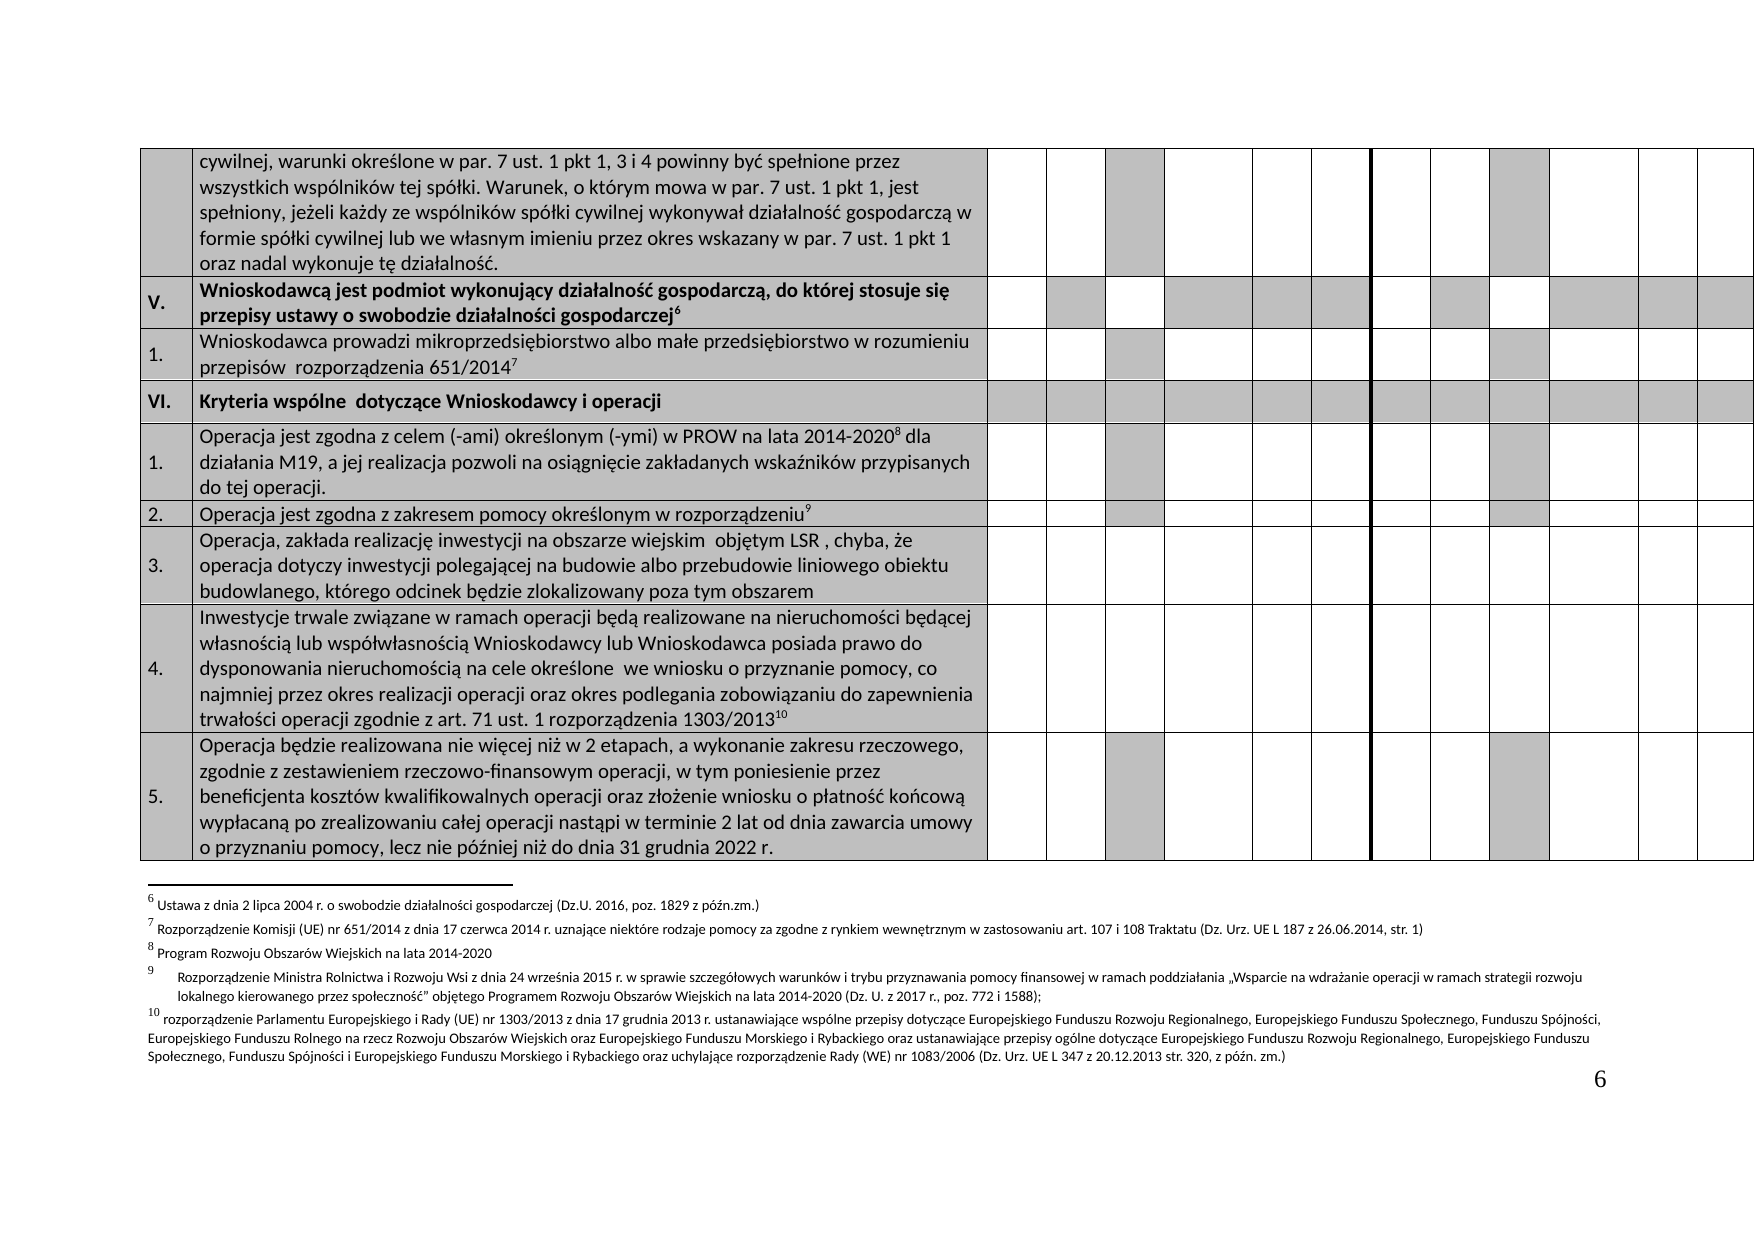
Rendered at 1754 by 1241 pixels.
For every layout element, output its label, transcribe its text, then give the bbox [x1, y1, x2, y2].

table_cell Operacja, zakłada realizację inwestycji na obszarze wiejskim objętym LSR , chyba, że operacja dotyczy inwestycji polegającej na budowie albo przebudowie liniowego obiektu budowlanego, którego odcinek będzie zlokalizowany poza tym obszarem [193, 527, 987, 603]
table_cell [1639, 733, 1697, 860]
table_cell [1639, 527, 1697, 603]
table_cell [1106, 527, 1164, 603]
table_cell [1165, 277, 1252, 328]
table_cell [1639, 149, 1697, 276]
table_cell [1312, 527, 1369, 603]
table_cell [1253, 329, 1311, 379]
table_cell [1106, 329, 1164, 379]
table_cell [988, 501, 1046, 526]
table_cell [1047, 527, 1105, 603]
table_cell [1106, 501, 1164, 526]
table_cell [1490, 733, 1549, 860]
table_cell 2. [141, 501, 192, 526]
table_cell [1373, 329, 1430, 379]
table_cell 1. [141, 329, 192, 379]
table_cell [1047, 733, 1105, 860]
table_cell [1312, 277, 1369, 328]
table_cell [1106, 733, 1164, 860]
table_cell [1490, 277, 1549, 328]
table_cell Operacja jest zgodna z celem (-ami) określonym (-ymi) w PROW na lata 2014-2020 dla działania M19, a jej realizacja pozwoli na osiągnięcie zakładanych wskaźników przypisanych do tej operacji. [193, 424, 987, 500]
table_cell 3. [141, 527, 192, 603]
table_cell [988, 381, 1046, 422]
table_cell [988, 733, 1046, 860]
table_cell [1165, 605, 1252, 732]
table_cell [1165, 501, 1252, 526]
table_cell [1165, 424, 1252, 500]
table_cell 5. [141, 733, 192, 860]
table_cell 3. [141, 149, 192, 276]
table_cell [1047, 605, 1105, 732]
table_cell [1165, 149, 1252, 276]
table_cell [1698, 605, 1753, 732]
table_cell [1698, 424, 1753, 500]
table_cell [1373, 424, 1430, 500]
table_cell [1373, 733, 1430, 860]
table_cell [1490, 329, 1549, 379]
table_cell [1639, 424, 1697, 500]
table_cell 1. [141, 424, 192, 500]
table_cell [988, 277, 1046, 328]
table_cell [1373, 605, 1430, 732]
table_cell [1490, 501, 1549, 526]
table_cell [1253, 605, 1311, 732]
table_cell [1490, 527, 1549, 603]
table_cell [1698, 501, 1753, 526]
table_cell [1431, 424, 1489, 500]
table_cell [1253, 527, 1311, 603]
table_cell [1550, 329, 1638, 379]
table_cell [1490, 605, 1549, 732]
table_cell [988, 527, 1046, 603]
table_cell [1373, 381, 1430, 422]
table_cell [1312, 605, 1369, 732]
table_cell [1639, 277, 1697, 328]
table_cell [1047, 329, 1105, 379]
table_cell [1312, 424, 1369, 500]
table_cell [1312, 381, 1369, 422]
table_cell [1550, 381, 1638, 422]
table_cell [988, 329, 1046, 379]
table_cell [1550, 277, 1638, 328]
table_cell [1550, 424, 1638, 500]
table_cell [1312, 733, 1369, 860]
table_cell [988, 149, 1046, 276]
table_cell [1047, 277, 1105, 328]
table_cell [988, 424, 1046, 500]
table_cell [1639, 329, 1697, 379]
table_cell [1431, 733, 1489, 860]
table_cell [1312, 149, 1369, 276]
table_cell [1253, 501, 1311, 526]
table_cell [1373, 501, 1430, 526]
table_cell [1550, 149, 1638, 276]
table_cell [1047, 501, 1105, 526]
table_cell [1698, 733, 1753, 860]
table_cell [1550, 527, 1638, 603]
table_cell V. [141, 277, 192, 328]
table_cell [1373, 149, 1430, 276]
table_cell [1698, 329, 1753, 379]
table_cell Operacja jest zgodna z zakresem pomocy określonym w rozporządzeniu [193, 501, 987, 526]
table_cell [1639, 381, 1697, 422]
table_cell [1698, 381, 1753, 422]
table_cell [1106, 149, 1164, 276]
table_cell [1253, 149, 1311, 276]
table_cell [1431, 605, 1489, 732]
table_cell [1490, 381, 1549, 422]
table_cell [1106, 424, 1164, 500]
table_cell [1431, 277, 1489, 328]
table_cell Inwestycje trwale związane w ramach operacji będą realizowane na nieruchomości będącej własnością lub współwłasnością Wnioskodawcy lub Wnioskodawca posiada prawo do dysponowania nieruchomością na cele określone we wniosku o przyznanie pomocy, co najmniej przez okres realizacji operacji oraz okres podlegania zobowiązaniu do zapewnienia trwałości operacji zgodnie z art. 71 ust. 1 rozporządzenia 1303/2013 [193, 605, 987, 732]
table_cell [1047, 424, 1105, 500]
table_cell [1639, 605, 1697, 732]
table_cell VI. [141, 381, 192, 422]
table_cell [1490, 424, 1549, 500]
table_cell [1431, 501, 1489, 526]
table_cell Wnioskodawcą jest podmiot wykonujący działalność gospodarczą, do której stosuje się przepisy ustawy o swobodzie działalności gospodarczej [193, 277, 987, 328]
table_cell [1431, 527, 1489, 603]
table_cell [1373, 277, 1430, 328]
table_cell [1312, 501, 1369, 526]
table_cell [1165, 733, 1252, 860]
table_cell Operacja będzie realizowana nie więcej niż w 2 etapach, a wykonanie zakresu rzeczowego, zgodnie z zestawieniem rzeczowo-finansowym operacji, w tym poniesienie przez beneficjenta kosztów kwalifikowalnych operacji oraz złożenie wniosku o płatność końcową wypłacaną po zrealizowaniu całej operacji nastąpi w terminie 2 lat od dnia zawarcia umowy o przyznaniu pomocy, lecz nie później niż do dnia 31 grudnia 2022 r. [193, 733, 987, 860]
table_cell [1550, 501, 1638, 526]
table_cell [1165, 527, 1252, 603]
table_cell Wnioskodawca prowadzi mikroprzedsiębiorstwo albo małe przedsiębiorstwo w rozumieniu przepisów rozporządzenia 651/2014 [193, 329, 987, 379]
table_cell [1698, 149, 1753, 276]
table_cell Kryteria wspólne dotyczące Wnioskodawcy i operacji [193, 381, 987, 422]
table_cell [1431, 149, 1489, 276]
table_cell 4. [141, 605, 192, 732]
table_cell [1550, 605, 1638, 732]
table_cell [1550, 733, 1638, 860]
table_cell [1312, 329, 1369, 379]
table_cell [1047, 381, 1105, 422]
table_cell [1253, 381, 1311, 422]
table_cell [1165, 329, 1252, 379]
table_cell [1253, 733, 1311, 860]
table_cell [1253, 277, 1311, 328]
table_cell [988, 605, 1046, 732]
table_cell [1431, 381, 1489, 422]
table_cell [1698, 527, 1753, 603]
table_cell [1698, 277, 1753, 328]
table_cell [1106, 605, 1164, 732]
table_cell [1106, 277, 1164, 328]
table_cell [1639, 501, 1697, 526]
table_cell [1490, 149, 1549, 276]
table_cell [1373, 527, 1430, 603]
table_cell [1253, 424, 1311, 500]
table_cell [1165, 381, 1252, 422]
table_cell [1431, 329, 1489, 379]
table_cell [1047, 149, 1105, 276]
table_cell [193, 149, 987, 276]
table_cell [1106, 381, 1164, 422]
